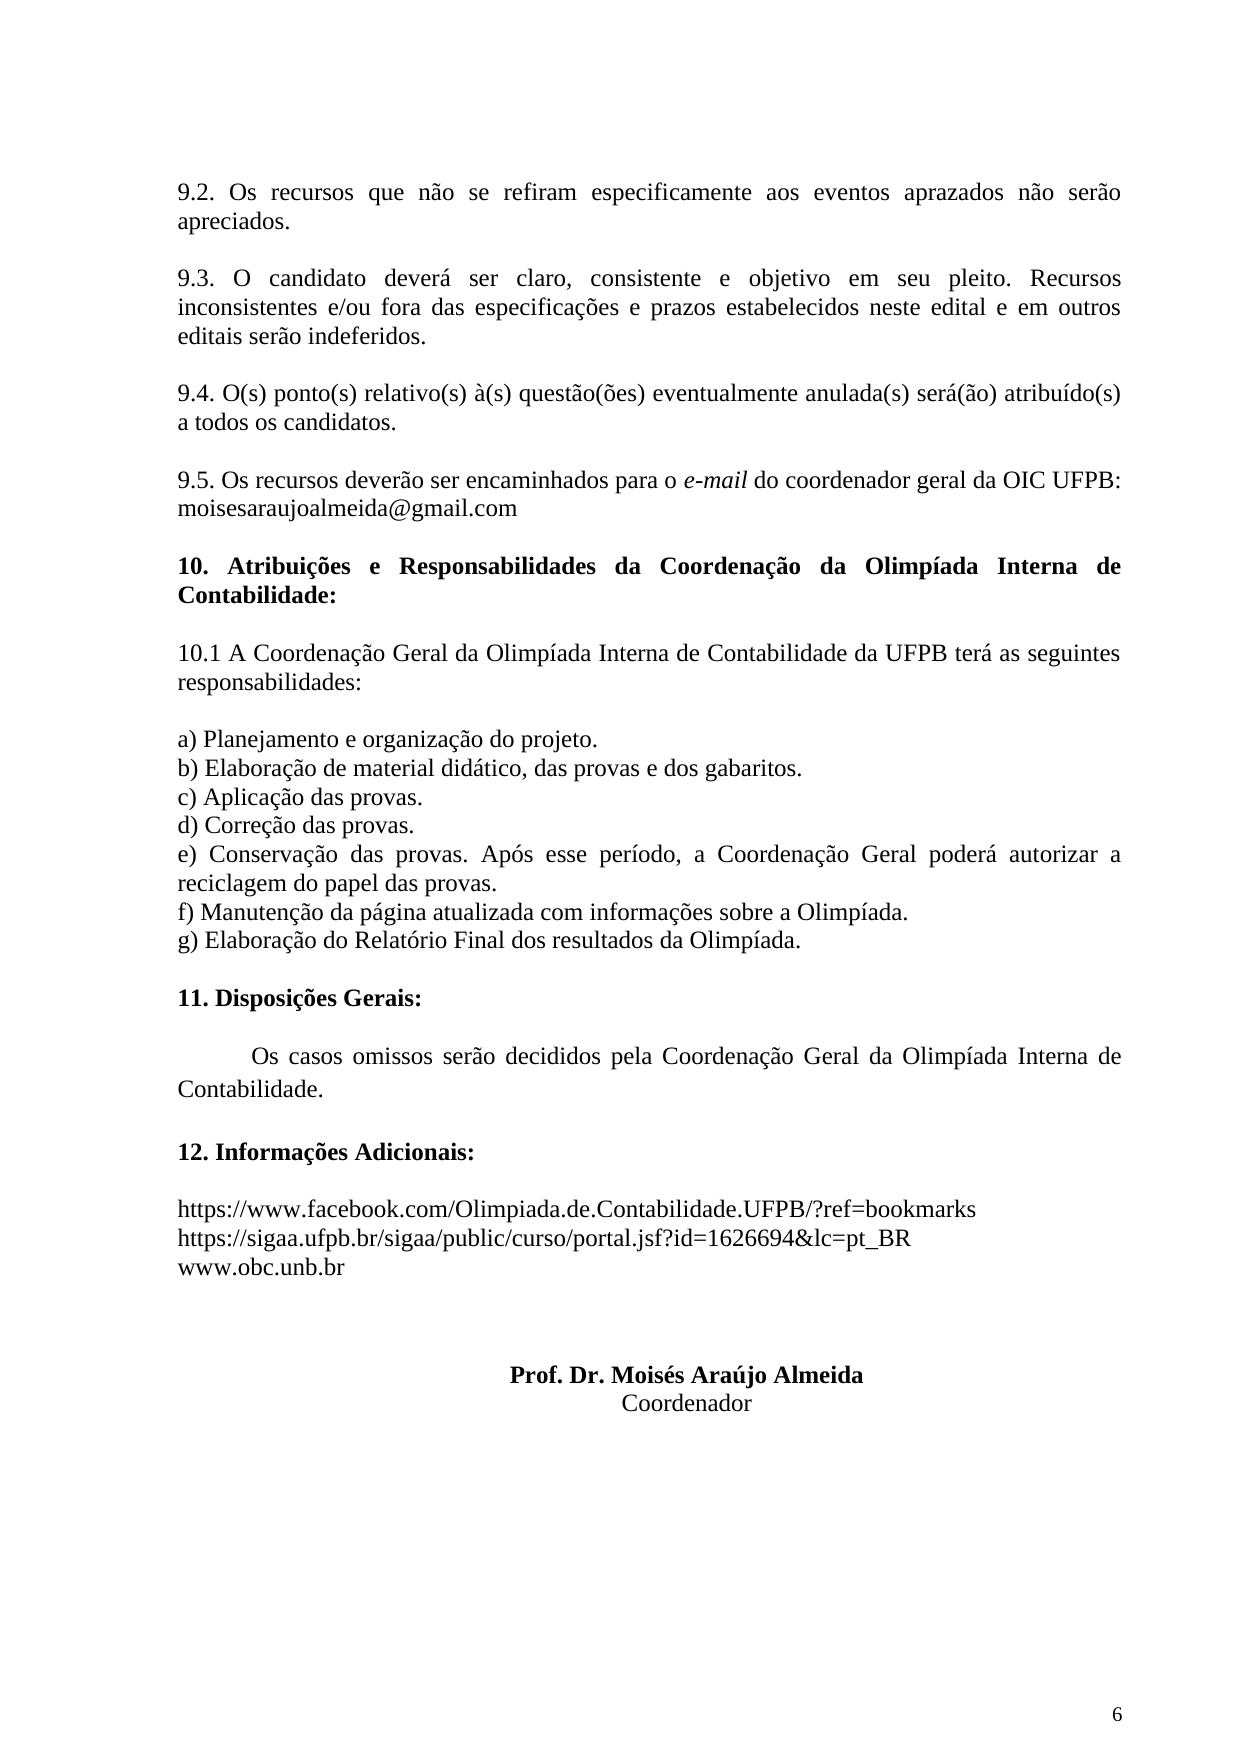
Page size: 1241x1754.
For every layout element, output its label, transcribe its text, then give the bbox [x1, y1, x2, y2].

text https://www.facebook.com/Olimpiada.de.Contabilidade.UFPB/?ref=bookmarks [177, 1194, 1122, 1223]
text 11. Disposições Gerais: [177, 983, 1122, 1012]
text 9.2. Os recursos que não se refiram especificamente aos eventos aprazados não serão apreciados. [177, 177, 1122, 235]
text 10. Atribuições e Responsabilidades da Coordenação da Olimpíada Interna de Contabilidade: [177, 551, 1122, 609]
text Coordenador [177, 1388, 1122, 1417]
text f) Manutenção da página atualizada com informações sobre a Olimpíada. [177, 897, 1122, 926]
text 9.5. Os recursos deverão ser encaminhados para o e-mail do coordenador geral da OIC UFPB: moisesaraujoalmeida@gmail.com [177, 465, 1122, 522]
text 12. Informações Adicionais: [177, 1137, 1122, 1165]
text c) Aplicação das provas. [177, 782, 1122, 811]
text b) Elaboração de material didático, das provas e dos gabaritos. [177, 753, 1122, 782]
text www.obc.unb.br [177, 1252, 1122, 1281]
text g) Elaboração do Relatório Final dos resultados da Olimpíada. [177, 926, 1122, 954]
text 9.4. O(s) ponto(s) relativo(s) à(s) questão(ões) eventualmente anulada(s) será(ão) atribuído(s) a todos os candidatos. [177, 378, 1122, 436]
text Os casos omissos serão decididos pela Coordenação Geral da Olimpíada Interna de Contabilidade. [177, 1041, 1122, 1103]
text e) Conservação das provas. Após esse período, a Coordenação Geral poderá autorizar a reciclagem do papel das provas. [177, 839, 1122, 897]
text 9.3. O candidato deverá ser claro, consistente e objetivo em seu pleito. Recursos inconsistentes e/ou fora das especificações e prazos estabelecidos neste edital e em outros editais serão indeferidos. [177, 263, 1122, 350]
text Prof. Dr. Moisés Araújo Almeida [177, 1360, 1122, 1388]
text https://sigaa.ufpb.br/sigaa/public/curso/portal.jsf?id=1626694&lc=pt_BR [177, 1223, 1122, 1252]
text d) Correção das provas. [177, 811, 1122, 839]
text a) Planejamento e organização do projeto. [177, 696, 1122, 753]
text 10.1 A Coordenação Geral da Olimpíada Interna de Contabilidade da UFPB terá as seguintes responsabilidades: [177, 638, 1122, 696]
